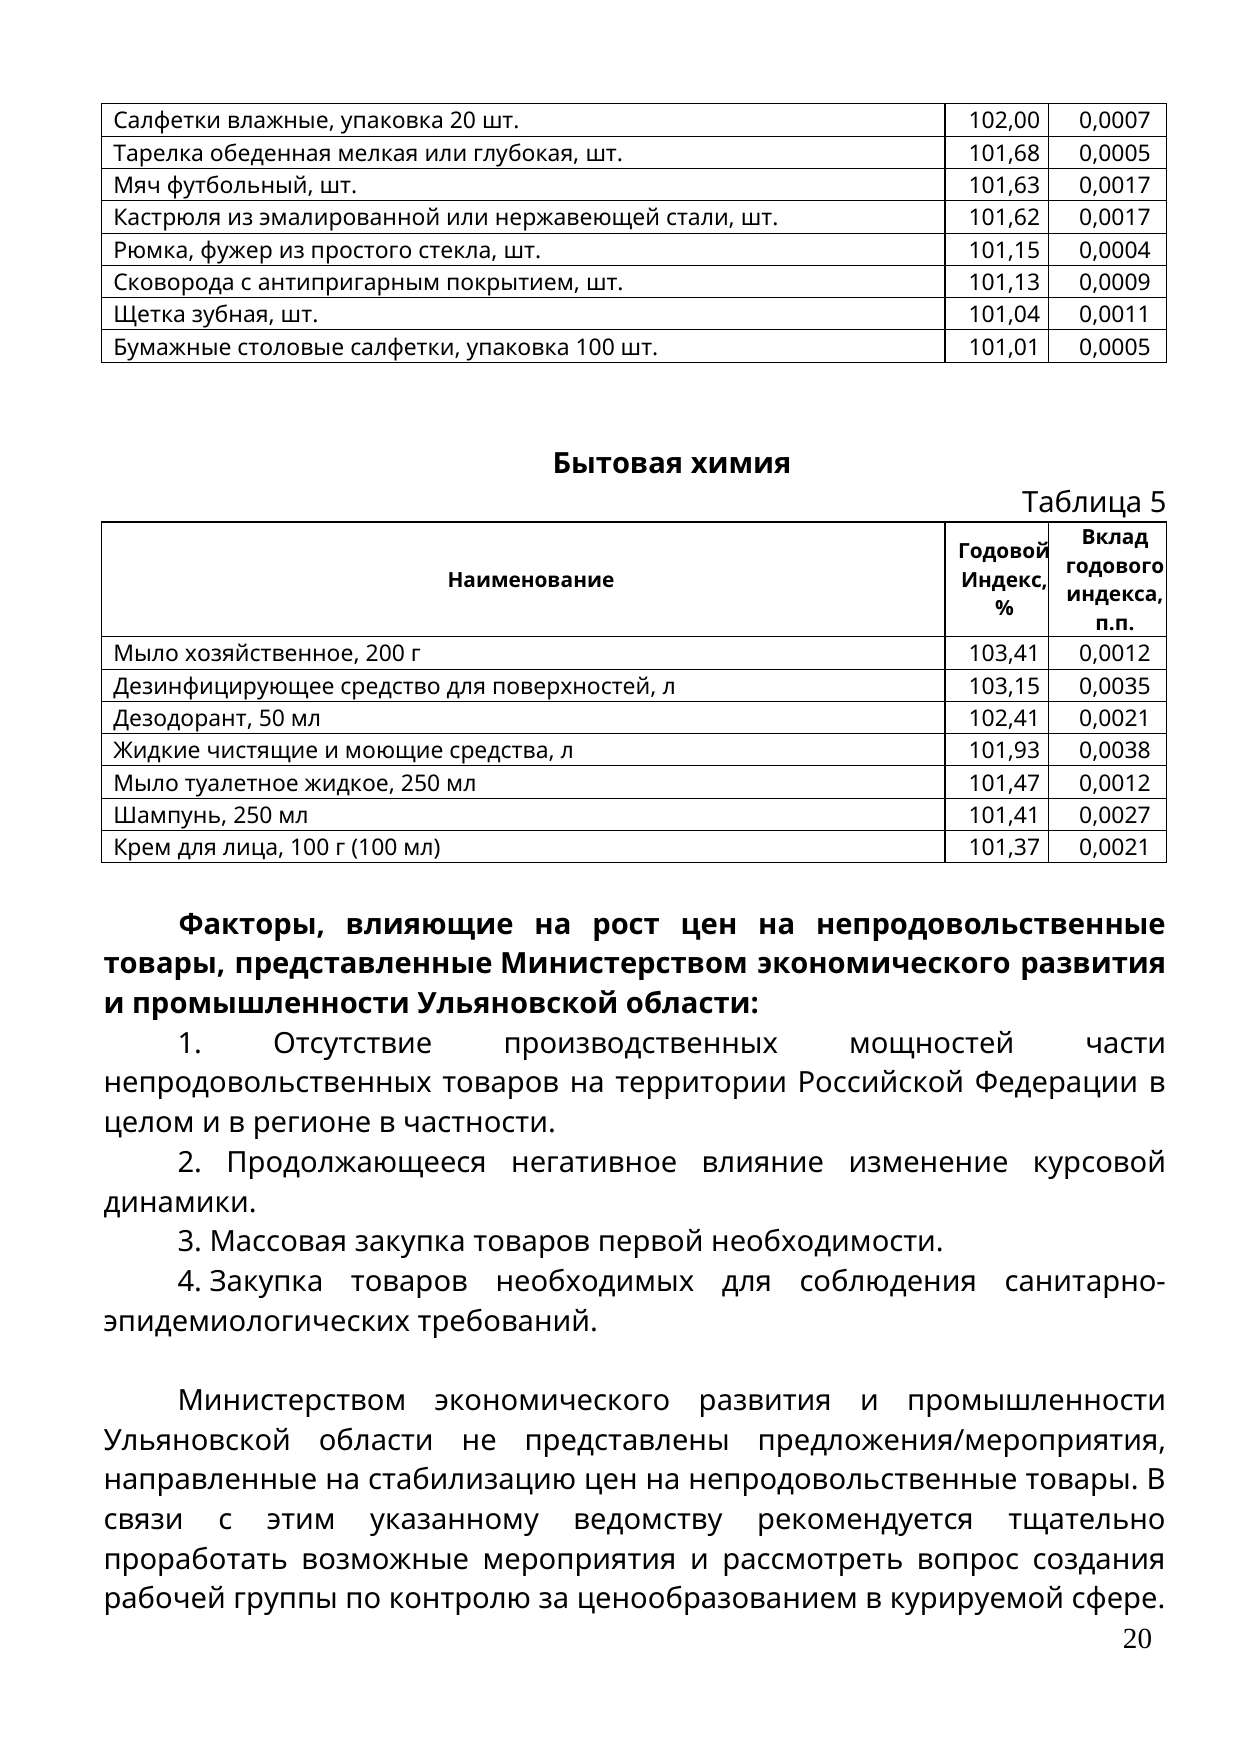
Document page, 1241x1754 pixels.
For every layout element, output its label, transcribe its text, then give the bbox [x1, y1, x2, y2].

table_cell Щетка зубная, шт. [102, 298, 944, 329]
table_header Наименование [102, 523, 944, 636]
text 2. Продолжающееся негативное влияние изменение курсовой динамики. [103, 1141, 1166, 1221]
text 3. Массовая закупка товаров первой необходимости. [103, 1221, 1166, 1260]
table_cell Кастрюля из эмалированной или нержавеющей стали, шт. [102, 201, 944, 232]
text 4. Закупка товаров необходимых для соблюдения санитарно- эпидемиологических требований. [103, 1260, 1166, 1339]
text Факторы, влияющие на рост цен на непродовольственные товары, представленные Министерством экономического развития и промышленности Ульяновской области: [103, 903, 1166, 1022]
table_cell 101,63 [946, 169, 1048, 200]
text Таблица 5 [103, 482, 1166, 521]
table_cell Салфетки влажные, упаковка 20 шт. [102, 104, 944, 136]
table_cell 0,0012 [1049, 637, 1166, 668]
table_cell 101,93 [946, 734, 1048, 765]
table_cell Дезодорант, 50 мл [102, 702, 944, 733]
table_header Вклад годового индекса, п.п. [1049, 523, 1166, 636]
table_cell Мыло хозяйственное, 200 г [102, 637, 944, 668]
table_cell 103,15 [946, 670, 1048, 701]
table_cell 0,0007 [1049, 104, 1166, 136]
table_cell 0,0038 [1049, 734, 1166, 765]
table_cell 101,13 [946, 266, 1048, 297]
table_cell Крем для лица, 100 г (100 мл) [102, 831, 944, 862]
table_cell 101,01 [946, 330, 1048, 362]
table_cell Тарелка обеденная мелкая или глубокая, шт. [102, 137, 944, 168]
table_cell 0,0017 [1049, 169, 1166, 200]
table_cell Сковорода с антипригарным покрытием, шт. [102, 266, 944, 297]
table_cell 0,0004 [1049, 234, 1166, 265]
table_cell 101,62 [946, 201, 1048, 232]
table_cell 101,47 [946, 766, 1048, 798]
table_cell 0,0035 [1049, 670, 1166, 701]
table_cell 0,0009 [1049, 266, 1166, 297]
table_cell 102,41 [946, 702, 1048, 733]
table_cell 0,0012 [1049, 766, 1166, 798]
table_cell 101,15 [946, 234, 1048, 265]
table_cell 0,0011 [1049, 298, 1166, 329]
table_cell 0,0021 [1049, 702, 1166, 733]
table_cell 0,0005 [1049, 137, 1166, 168]
table_cell 101,04 [946, 298, 1048, 329]
table_cell Бумажные столовые салфетки, упаковка 100 шт. [102, 330, 944, 362]
text Министерством экономического развития и промышленности Ульяновской области не представлены предложения/мероприятия, направленные на стабилизацию цен на непродовольственные товары. В связи с этим указанному ведомству рекомендуется тщательно проработать возможные мероприятия и рассмотреть вопрос создания рабочей группы по контролю за ценообразованием в курируемой сфере. [103, 1379, 1166, 1617]
table_cell 0,0027 [1049, 799, 1166, 830]
table_cell 0,0021 [1049, 831, 1166, 862]
table_cell 101,41 [946, 799, 1048, 830]
table_cell Мыло туалетное жидкое, 250 мл [102, 766, 944, 798]
table_cell 101,37 [946, 831, 1048, 862]
table_cell Шампунь, 250 мл [102, 799, 944, 830]
table_header Годовой Индекс, % [946, 523, 1048, 636]
table_cell Мяч футбольный, шт. [102, 169, 944, 200]
text Бытовая химия [103, 442, 1166, 482]
table_cell Жидкие чистящие и моющие средства, л [102, 734, 944, 765]
text 1. Отсутствие производственных мощностей части непродовольственных товаров на территории Российской Федерации в целом и в регионе в частности. [103, 1022, 1166, 1141]
table_cell 101,68 [946, 137, 1048, 168]
table_cell 0,0017 [1049, 201, 1166, 232]
table_cell 103,41 [946, 637, 1048, 668]
table_cell Рюмка, фужер из простого стекла, шт. [102, 234, 944, 265]
table_cell 0,0005 [1049, 330, 1166, 362]
table_cell Дезинфицирующее средство для поверхностей, л [102, 670, 944, 701]
table_cell 102,00 [946, 104, 1048, 136]
